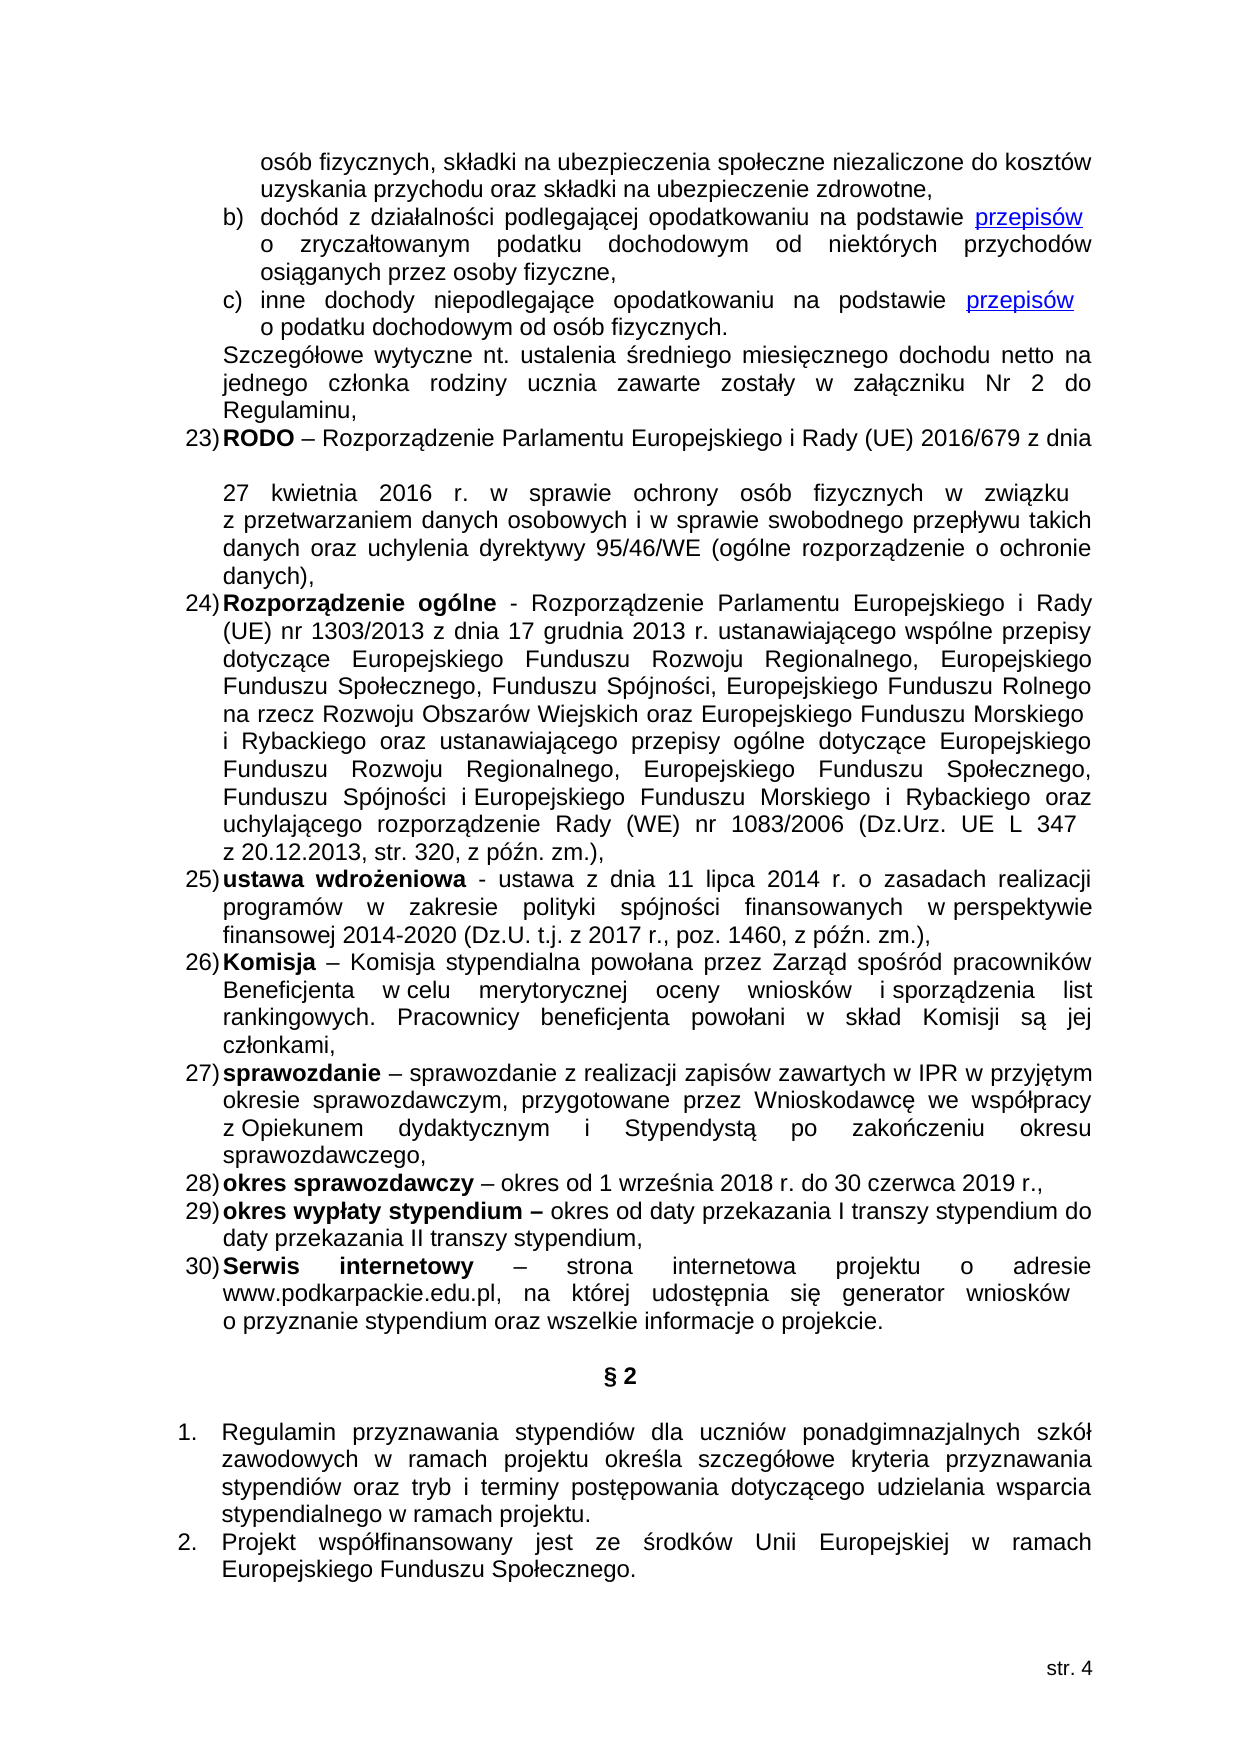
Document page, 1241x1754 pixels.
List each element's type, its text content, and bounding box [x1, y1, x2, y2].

list Komisja – Komisja stypendialna powołana przez Zarząd spośród pracowników Beneficjenta w celu merytorycznej oceny wniosków i sporządzenia list rankingowych. Pracownicy beneficjenta powołani w skład Komisji są jej członkami, [185, 948, 1093, 1058]
list RODO – Rozporządzenie Parlamentu Europejskiego i Rady (UE) 2016/679 z dnia 27 kwietnia 2016 r. w sprawie ochrony osób fizycznych w związku z przetwarzaniem danych osobowych i w sprawie swobodnego przepływu takich danych oraz uchylenia dyrektywy 95/46/WE (ogólne rozporządzenie o ochronie danych), [185, 424, 1093, 589]
text Szczegółowe wytyczne nt. ustalenia średniego miesięcznego dochodu netto na jednego członka rodziny ucznia zawarte zostały w załączniku Nr 2 do Regulaminu, [223, 341, 1093, 424]
list ustawa wdrożeniowa - ustawa z dnia 11 lipca 2014 r. o zasadach realizacji programów w zakresie polityki spójności finansowanych w perspektywie finansowej 2014-2020 (Dz.U. t.j. z 2017 r., poz. 1460, z późn. zm.), [185, 865, 1093, 948]
list Projekt współfinansowany jest ze środków Unii Europejskiej w ramach Europejskiego Funduszu Społecznego. [177, 1528, 1093, 1583]
text § 2 [148, 1362, 1093, 1390]
list okres sprawozdawczy – okres od 1 września 2018 r. do 30 czerwca 2019 r., [185, 1169, 1093, 1197]
list Rozporządzenie ogólne - Rozporządzenie Parlamentu Europejskiego i Rady (UE) nr 1303/2013 z dnia 17 grudnia 2013 r. ustanawiającego wspólne przepisy dotyczące Europejskiego Funduszu Rozwoju Regionalnego, Europejskiego Funduszu Społecznego, Funduszu Spójności, Europejskiego Funduszu Rolnego na rzecz Rozwoju Obszarów Wiejskich oraz Europejskiego Funduszu Morskiego i Rybackiego oraz ustanawiającego przepisy ogólne dotyczące Europejskiego Funduszu Rozwoju Regionalnego, Europejskiego Funduszu Społecznego, Funduszu Spójności i Europejskiego Funduszu Morskiego i Rybackiego oraz uchylającego rozporządzenie Rady (WE) nr 1083/2006 (Dz.Urz. UE L 347 z 20.12.2013, str. 320, z późn. zm.), [185, 589, 1093, 865]
list Regulamin przyznawania stypendiów dla uczniów ponadgimnazjalnych szkół zawodowych w ramach projektu określa szczegółowe kryteria przyznawania stypendiów oraz tryb i terminy postępowania dotyczącego udzielania wsparcia stypendialnego w ramach projektu. [177, 1417, 1093, 1528]
list inne dochody niepodlegające opodatkowaniu na podstawie przepisów o podatku dochodowym od osób fizycznych. [223, 286, 1093, 341]
list Serwis internetowy – strona internetowa projektu o adresie www.podkarpackie.edu.pl, na której udostępnia się generator wniosków o przyznanie stypendium oraz wszelkie informacje o projekcie. [185, 1252, 1093, 1334]
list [223, 148, 1093, 203]
list sprawozdanie – sprawozdanie z realizacji zapisów zawartych w IPR w przyjętym okresie sprawozdawczym, przygotowane przez Wnioskodawcę we współpracy z Opiekunem dydaktycznym i Stypendystą po zakończeniu okresu sprawozdawczego, [185, 1058, 1093, 1169]
list dochód z działalności podlegającej opodatkowaniu na podstawie przepisów o zryczałtowanym podatku dochodowym od niektórych przychodów osiąganych przez osoby fizyczne, [223, 203, 1093, 286]
list okres wypłaty stypendium – okres od daty przekazania I transzy stypendium do daty przekazania II transzy stypendium, [185, 1197, 1093, 1252]
